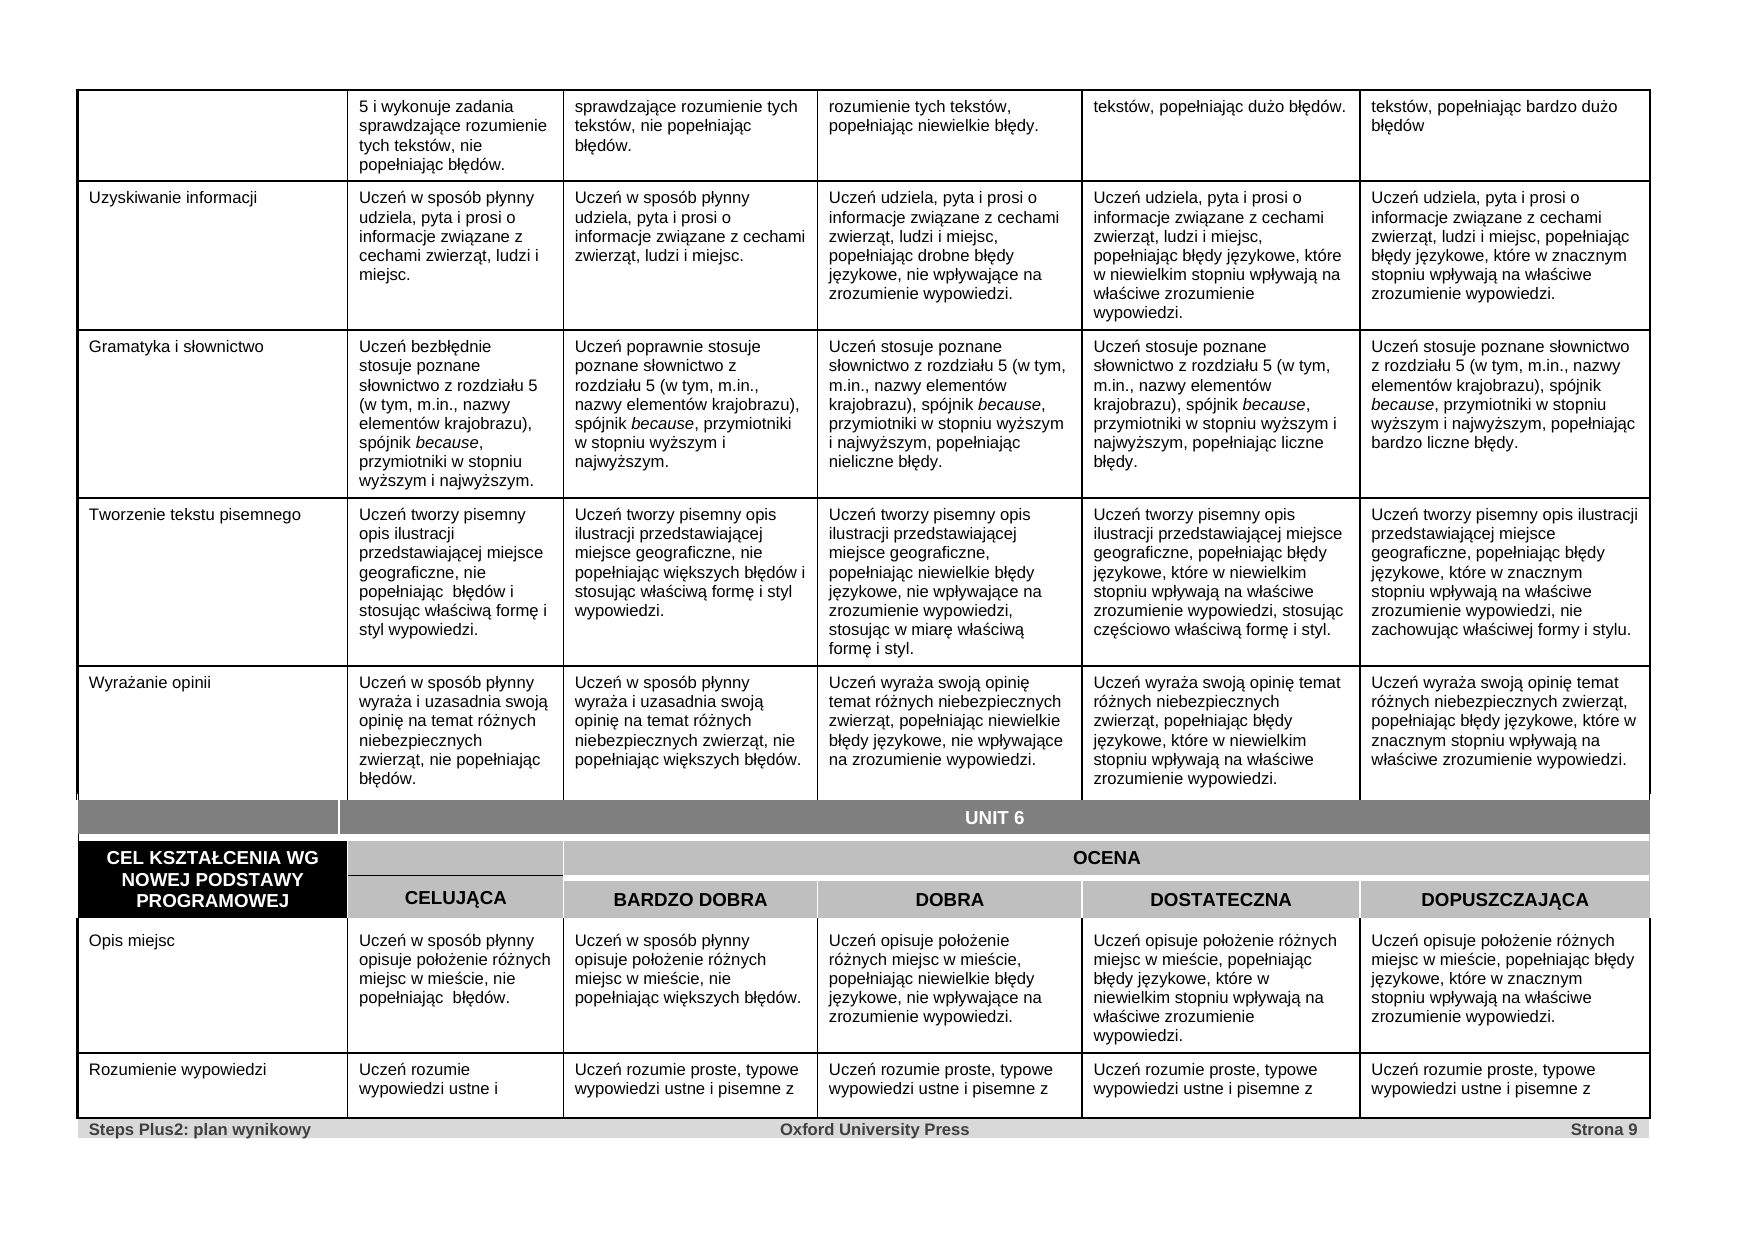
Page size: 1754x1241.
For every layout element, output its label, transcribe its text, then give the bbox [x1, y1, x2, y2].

table_cell Uczeń wyraża swoją opinię temat różnych niebezpiecznych zwierząt, popełniając niewielkie błędy językowe, nie wpływające na zrozumienie wypowiedzi. [818, 667, 1081, 794]
table_cell Uczeń stosuje poznane słownictwo z rozdziału 5 (w tym, m.in., nazwy elementów krajobrazu), spójnik because, przymiotniki w stopniu wyższym i najwyższym, popełniając bardzo liczne błędy. [1361, 331, 1649, 497]
table_cell Uczeń bezbłędnie stosuje poznane słownictwo z rozdziału 5 (w tym, m.in., nazwy elementów krajobrazu), spójnik because, przymiotniki w stopniu wyższym i najwyższym. [348, 331, 563, 497]
table_cell Uczeń tworzy pisemny opis ilustracji przedstawiającej miejsce geograficzne, nie popełniając błędów i stosując właściwą formę i styl wypowiedzi. [348, 499, 563, 664]
table_cell Uczeń opisuje położenie różnych miejsc w mieście, popełniając niewielkie błędy językowe, nie wpływające na zrozumienie wypowiedzi. [818, 924, 1081, 1052]
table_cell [1361, 1054, 1649, 1117]
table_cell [818, 1054, 1081, 1117]
table_cell DOPUSZCZAJĄCA [1361, 875, 1650, 918]
table_cell Uzyskiwanie informacji [79, 182, 347, 329]
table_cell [79, 91, 347, 180]
table_cell Uczeń tworzy pisemny opis ilustracji przedstawiającej miejsce geograficzne, nie popełniając większych błędów i stosując właściwą formę i styl wypowiedzi. [564, 499, 817, 664]
table_cell Uczeń tworzy pisemny opis ilustracji przedstawiającej miejsce geograficzne, popełniając błędy językowe, które w niewielkim stopniu wpływają na właściwe zrozumienie wypowiedzi, stosując częściowo właściwą formę i styl. [1083, 499, 1359, 664]
table_cell [348, 841, 563, 875]
table_cell Uczeń tworzy pisemny opis ilustracji przedstawiającej miejsce geograficzne, popełniając błędy językowe, które w znacznym stopniu wpływają na właściwe zrozumienie wypowiedzi, nie zachowując właściwej formy i stylu. [1361, 499, 1649, 664]
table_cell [348, 91, 563, 180]
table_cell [348, 1054, 563, 1117]
table_cell Uczeń w sposób płynny udziela, pyta i prosi o informacje związane z cechami zwierząt, ludzi i miejsc. [564, 182, 817, 329]
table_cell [1083, 1054, 1359, 1117]
table_cell Uczeń stosuje poznane słownictwo z rozdziału 5 (w tym, m.in., nazwy elementów krajobrazu), spójnik because, przymiotniki w stopniu wyższym i najwyższym, popełniając liczne błędy. [1083, 331, 1359, 497]
table_cell BARDZO DOBRA [564, 881, 817, 918]
table_cell Uczeń stosuje poznane słownictwo z rozdziału 5 (w tym, m.in., nazwy elementów krajobrazu), spójnik because, przymiotniki w stopniu wyższym i najwyższym, popełniając nieliczne błędy. [818, 331, 1081, 497]
table_cell DOSTATECZNA [1083, 881, 1359, 918]
table_cell Uczeń w sposób płynny opisuje położenie różnych miejsc w mieście, nie popełniając większych błędów. [564, 924, 817, 1052]
table_cell Uczeń w sposób płynny wyraża i uzasadnia swoją opinię na temat różnych niebezpiecznych zwierząt, nie popełniając większych błędów. [564, 667, 817, 794]
table_cell CELUJĄCA [348, 876, 563, 918]
table_cell Uczeń w sposób płynny udziela, pyta i prosi o informacje związane z cechami zwierząt, ludzi i miejsc. [348, 182, 563, 329]
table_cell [1083, 91, 1359, 180]
table_cell [78, 800, 338, 834]
table_cell Wyrażanie opinii [79, 667, 347, 794]
table_cell Uczeń poprawnie stosuje poznane słownictwo z rozdziału 5 (w tym, m.in., nazwy elementów krajobrazu), spójnik because, przymiotniki w stopniu wyższym i najwyższym. [564, 331, 817, 497]
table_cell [818, 91, 1081, 180]
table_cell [1361, 91, 1649, 180]
table_cell Uczeń opisuje położenie różnych miejsc w mieście, popełniając błędy językowe, które w znacznym stopniu wpływają na właściwe zrozumienie wypowiedzi. [1361, 924, 1649, 1052]
table_cell Uczeń udziela, pyta i prosi o informacje związane z cechami zwierząt, ludzi i miejsc, popełniając błędy językowe, które w znacznym stopniu wpływają na właściwe zrozumienie wypowiedzi. [1361, 182, 1649, 329]
table_cell Uczeń w sposób płynny wyraża i uzasadnia swoją opinię na temat różnych niebezpiecznych zwierząt, nie popełniając błędów. [348, 667, 563, 794]
table_cell OCENA [564, 834, 1650, 875]
table_cell Uczeń wyraża swoją opinię temat różnych niebezpiecznych zwierząt, popełniając błędy językowe, które w znacznym stopniu wpływają na właściwe zrozumienie wypowiedzi. [1361, 667, 1649, 794]
table_cell Opis miejsc [79, 924, 347, 1052]
table_cell UNIT 6 [340, 800, 1650, 834]
table_cell Uczeń udziela, pyta i prosi o informacje związane z cechami zwierząt, ludzi i miejsc, popełniając drobne błędy językowe, nie wpływające na zrozumienie wypowiedzi. [818, 182, 1081, 329]
table_cell Tworzenie tekstu pisemnego [79, 499, 347, 664]
table_cell Uczeń tworzy pisemny opis ilustracji przedstawiającej miejsce geograficzne, popełniając niewielkie błędy językowe, nie wpływające na zrozumienie wypowiedzi, stosując w miarę właściwą formę i styl. [818, 499, 1081, 664]
table_cell CEL KSZTAŁCENIA WG NOWEJ PODSTAWY PROGRAMOWEJ [78, 835, 347, 918]
table_cell Gramatyka i słownictwo [79, 331, 347, 497]
table_cell DOBRA [818, 881, 1081, 918]
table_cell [79, 1054, 347, 1117]
table_cell Uczeń opisuje położenie różnych miejsc w mieście, popełniając błędy językowe, które w niewielkim stopniu wpływają na właściwe zrozumienie wypowiedzi. [1083, 924, 1359, 1052]
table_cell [564, 91, 817, 180]
table_cell Uczeń w sposób płynny opisuje położenie różnych miejsc w mieście, nie popełniając błędów. [348, 924, 563, 1052]
table_cell Uczeń udziela, pyta i prosi o informacje związane z cechami zwierząt, ludzi i miejsc, popełniając błędy językowe, które w niewielkim stopniu wpływają na właściwe zrozumienie wypowiedzi. [1083, 182, 1359, 329]
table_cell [564, 1054, 817, 1117]
table_cell Uczeń wyraża swoją opinię temat różnych niebezpiecznych zwierząt, popełniając błędy językowe, które w niewielkim stopniu wpływają na właściwe zrozumienie wypowiedzi. [1083, 667, 1359, 794]
